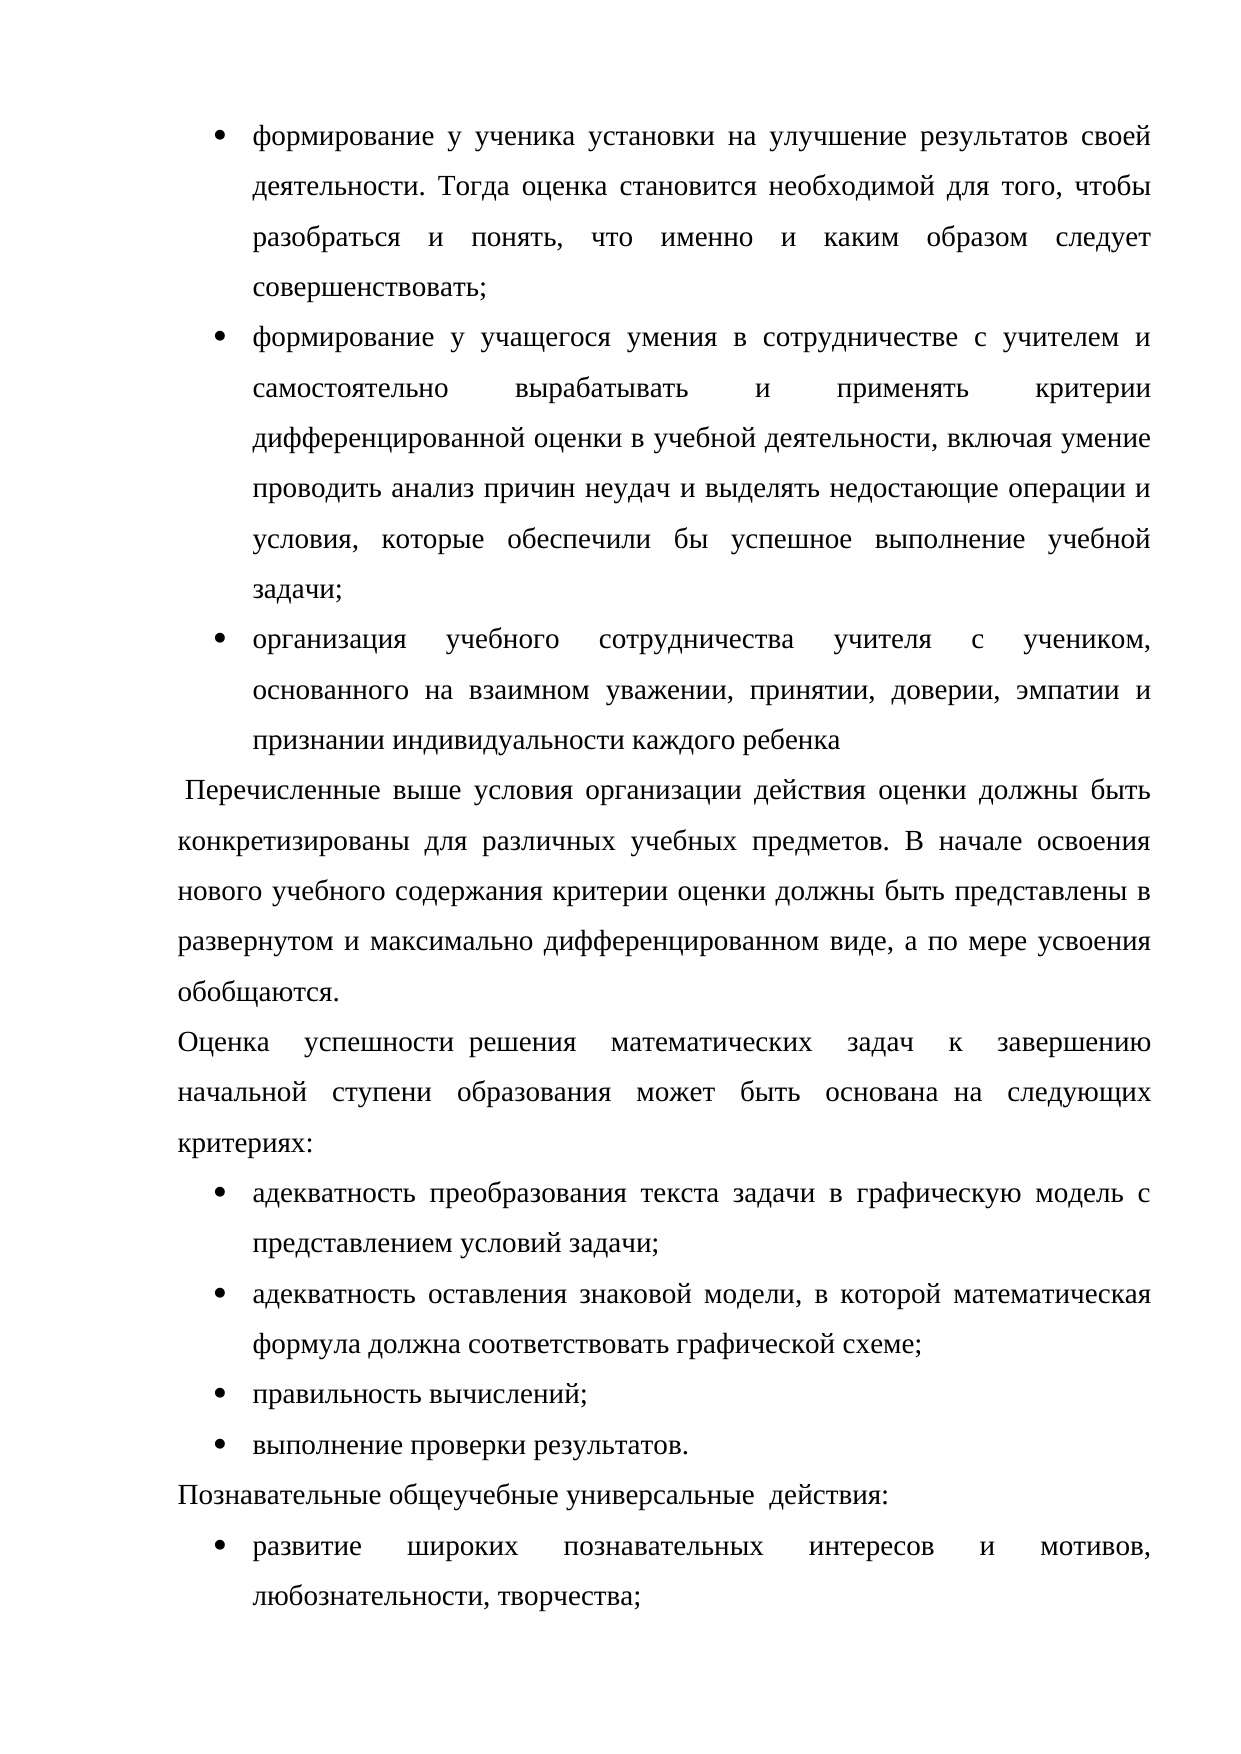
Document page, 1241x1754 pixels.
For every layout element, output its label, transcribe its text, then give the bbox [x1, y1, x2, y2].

list формирование у ученика установки на улучшение результатов своей деятельности. Тогда оценка становится необходимой для того, чтобы разобраться и понять, что именно и каким образом следует совершенствовать; [215, 118, 1152, 303]
list организация учебного сотрудничества учителя с учеником, основанного на взаимном уважении, принятии, доверии, эмпатии и признании индивидуальности каждого ребенка [215, 621, 1152, 756]
text Оценка успешности решения математических задач к завершению начальной ступени образования может быть основана на следующих критериях: [177, 1024, 1152, 1158]
text Перечисленные выше условия организации действия оценки должны быть конкретизированы для различных учебных предметов. В начале освоения нового учебного содержания критерии оценки должны быть представлены в развернутом и максимально дифференцированном виде, а по мере усвоения обобщаются. [177, 772, 1152, 1007]
list адекватность преобразования текста задачи в графическую модель с представлением условий задачи; [215, 1175, 1152, 1259]
text Познавательные общеучебные универсальные действия: [177, 1477, 1152, 1511]
list формирование у учащегося умения в сотрудничестве с учителем и самостоятельно вырабатывать и применять критерии дифференцированной оценки в учебной деятельности, включая умение проводить анализ причин неудач и выделять недостающие операции и условия, которые обеспечили бы успешное выполнение учебной задачи; [215, 319, 1152, 605]
list адекватность оставления знаковой модели, в которой математическая формула должна соответствовать графической схеме; [215, 1276, 1152, 1360]
list выполнение проверки результатов. [215, 1427, 1152, 1461]
list развитие широких познавательных интересов и мотивов, любознательности, творчества; [215, 1528, 1152, 1612]
list правильность вычислений; [215, 1376, 1152, 1410]
